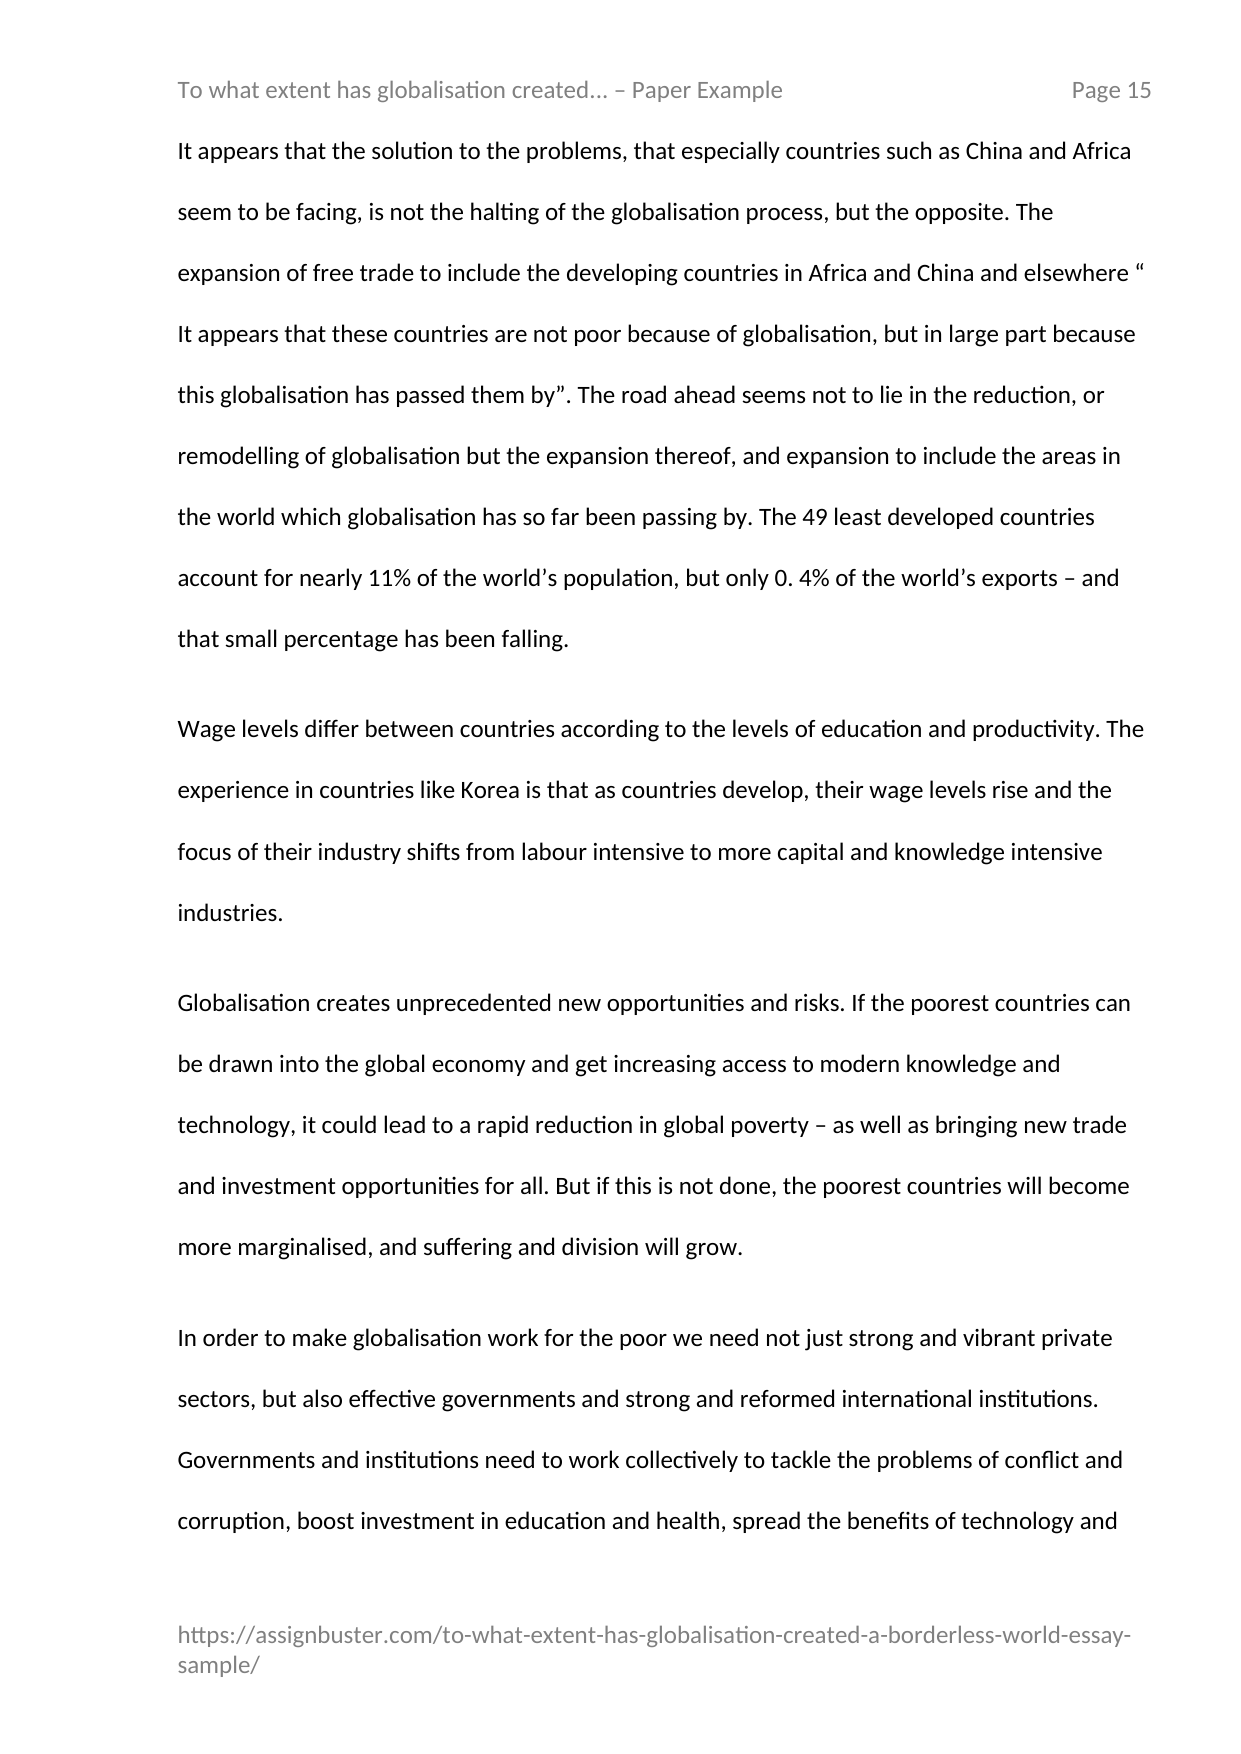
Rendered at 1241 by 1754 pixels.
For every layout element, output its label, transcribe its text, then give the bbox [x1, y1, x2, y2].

text Globalisation creates unprecedented new opportunities and risks. If the poorest countries can be drawn into the global economy and get increasing access to modern knowledge and technology, it could lead to a rapid reduction in global poverty – as well as bringing new trade and investment opportunities for all. But if this is not done, the poorest countries will become more marginalised, and suffering and division will grow. [177, 987, 1152, 1262]
text It appears that the solution to the problems, that especially countries such as China and Africa seem to be facing, is not the halting of the globalisation process, but the opposite. The expansion of free trade to include the developing countries in Africa and China and elsewhere “ It appears that these countries are not poor because of globalisation, but in large part because this globalisation has passed them by”. The road ahead seems not to lie in the reduction, or remodelling of globalisation but the expansion thereof, and expansion to include the areas in the world which globalisation has so far been passing by. The 49 least developed countries account for nearly 11% of the world’s population, but only 0. 4% of the world’s exports – and that small percentage has been falling. [177, 135, 1152, 654]
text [177, 1322, 1152, 1536]
text Wage levels differ between countries according to the levels of education and productivity. The experience in countries like Korea is that as countries develop, their wage levels rise and the focus of their industry shifts from labour intensive to more capital and knowledge intensive industries. [177, 714, 1152, 927]
